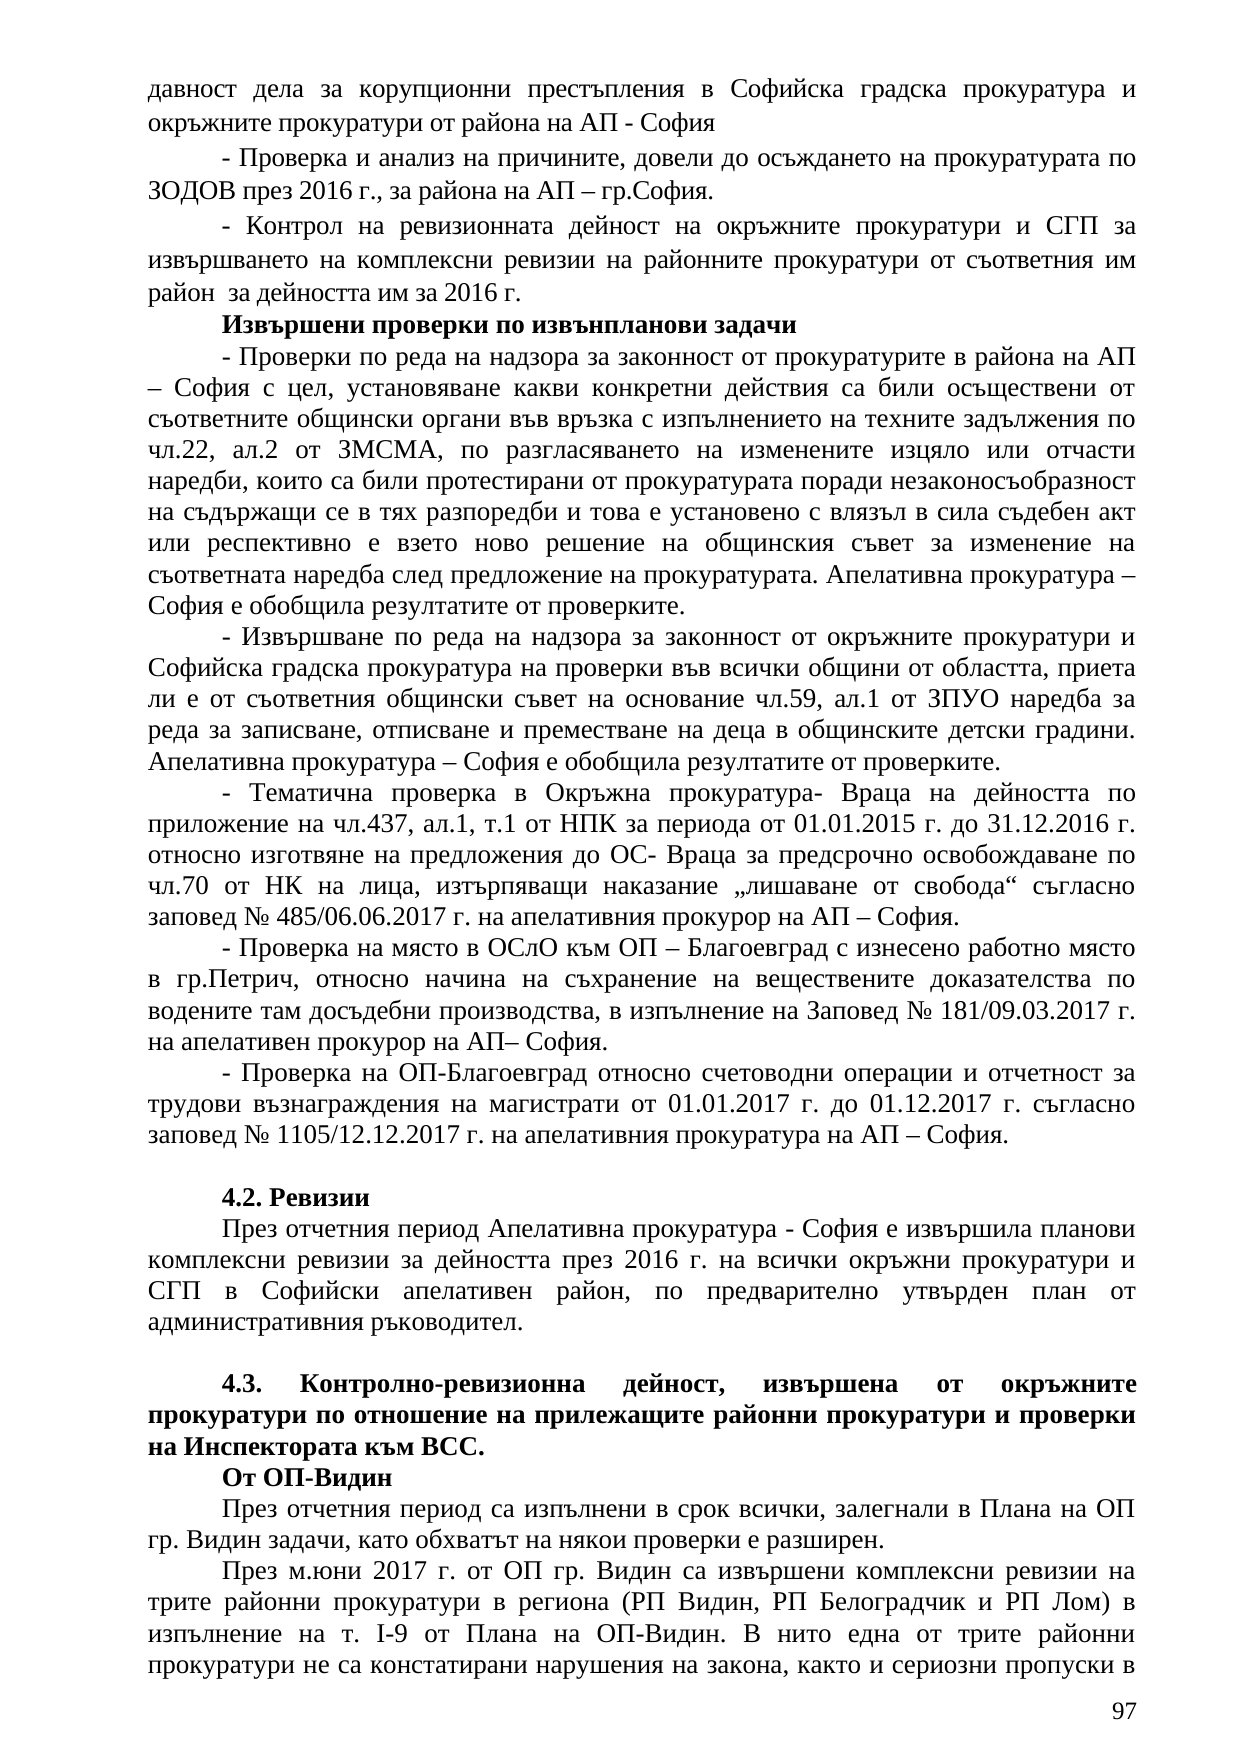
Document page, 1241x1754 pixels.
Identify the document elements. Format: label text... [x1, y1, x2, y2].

text Извършени проверки по извънпланови задачи [148, 308, 1137, 340]
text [148, 1554, 1137, 1679]
text - Проверки по реда на надзора за законност от прокуратурите в района на АП – София с цел, установяване какви конкретни действия са били осъществени от съответните общински органи във връзка с изпълнението на техните задължения по чл.22, ал.2 от ЗМСМА, по разгласяването на изменените изцяло или отчасти наредби, които са били протестирани от прокуратурата поради незаконосъобразност на съдържащи се в тях разпоредби и това е установено с влязъл в сила съдебен акт или респективно е взето ново решение на общинския съвет за изменение на съответната наредба след предложение на прокуратурата. Апелативна прокуратура – София е обобщила резултатите от проверките. [148, 340, 1137, 620]
text През отчетния период Апелативна прокуратура - София е извършила планови комплексни ревизии за дейността през 2016 г. на всички окръжни прокуратури и СГП в Софийски апелативен район, по предварително утвърден план от административния ръководител. [148, 1212, 1137, 1336]
text - Проверка и анализ на причините, довели до осъждането на прокуратурата по ЗОДОВ през 2016 г., за района на АП – гр.София. [148, 139, 1137, 207]
text - Контрол на ревизионната дейност на окръжните прокуратури и СГП за извършването на комплексни ревизии на районните прокуратури от съответния им район за дейността им за 2016 г. [148, 207, 1137, 308]
text 4.2. Ревизии [148, 1181, 1137, 1212]
text - Проверка на място в ОСлО към ОП – Благоевград с изнесено работно място в гр.Петрич, относно начина на съхранение на веществените доказателства по водените там досъдебни производства, в изпълнение на Заповед № 181/09.03.2017 г. на апелативен прокурор на АП– София. [148, 931, 1137, 1056]
text От ОП-Видин [148, 1461, 1137, 1492]
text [148, 71, 1137, 138]
text През отчетния период са изпълнени в срок всички, залегнали в Плана на ОП гр. Видин задачи, като обхватът на някои проверки е разширен. [148, 1492, 1137, 1554]
text - Проверка на ОП-Благоевград относно счетоводни операции и отчетност за трудови възнаграждения на магистрати от 01.01.2017 г. до 01.12.2017 г. съгласно заповед № 1105/12.12.2017 г. на апелативния прокуратура на АП – София. [148, 1056, 1137, 1149]
text - Извършване по реда на надзора за законност от окръжните прокуратури и Софийска градска прокуратура на проверки във всички общини от областта, приета ли е от съответния общински съвет на основание чл.59, ал.1 от ЗПУО наредба за реда за записване, отписване и преместване на деца в общинските детски градини. Апелативна прокуратура – София е обобщила резултатите от проверките. [148, 620, 1137, 776]
text 4.3. Контролно-ревизионна дейност, извършена от окръжните прокуратури по отношение на прилежащите районни прокуратури и проверки на Инспектората към ВСС. [148, 1367, 1137, 1461]
text - Тематична проверка в Окръжна прокуратура- Враца на дейността по приложение на чл.437, ал.1, т.1 от НПК за периода от 01.01.2015 г. до 31.12.2016 г. относно изготвяне на предложения до ОС- Враца за предсрочно освобождаване по чл.70 от НК на лица, изтърпяващи наказание „лишаване от свобода“ съгласно заповед № 485/06.06.2017 г. на апелативния прокурор на АП – София. [148, 776, 1137, 931]
